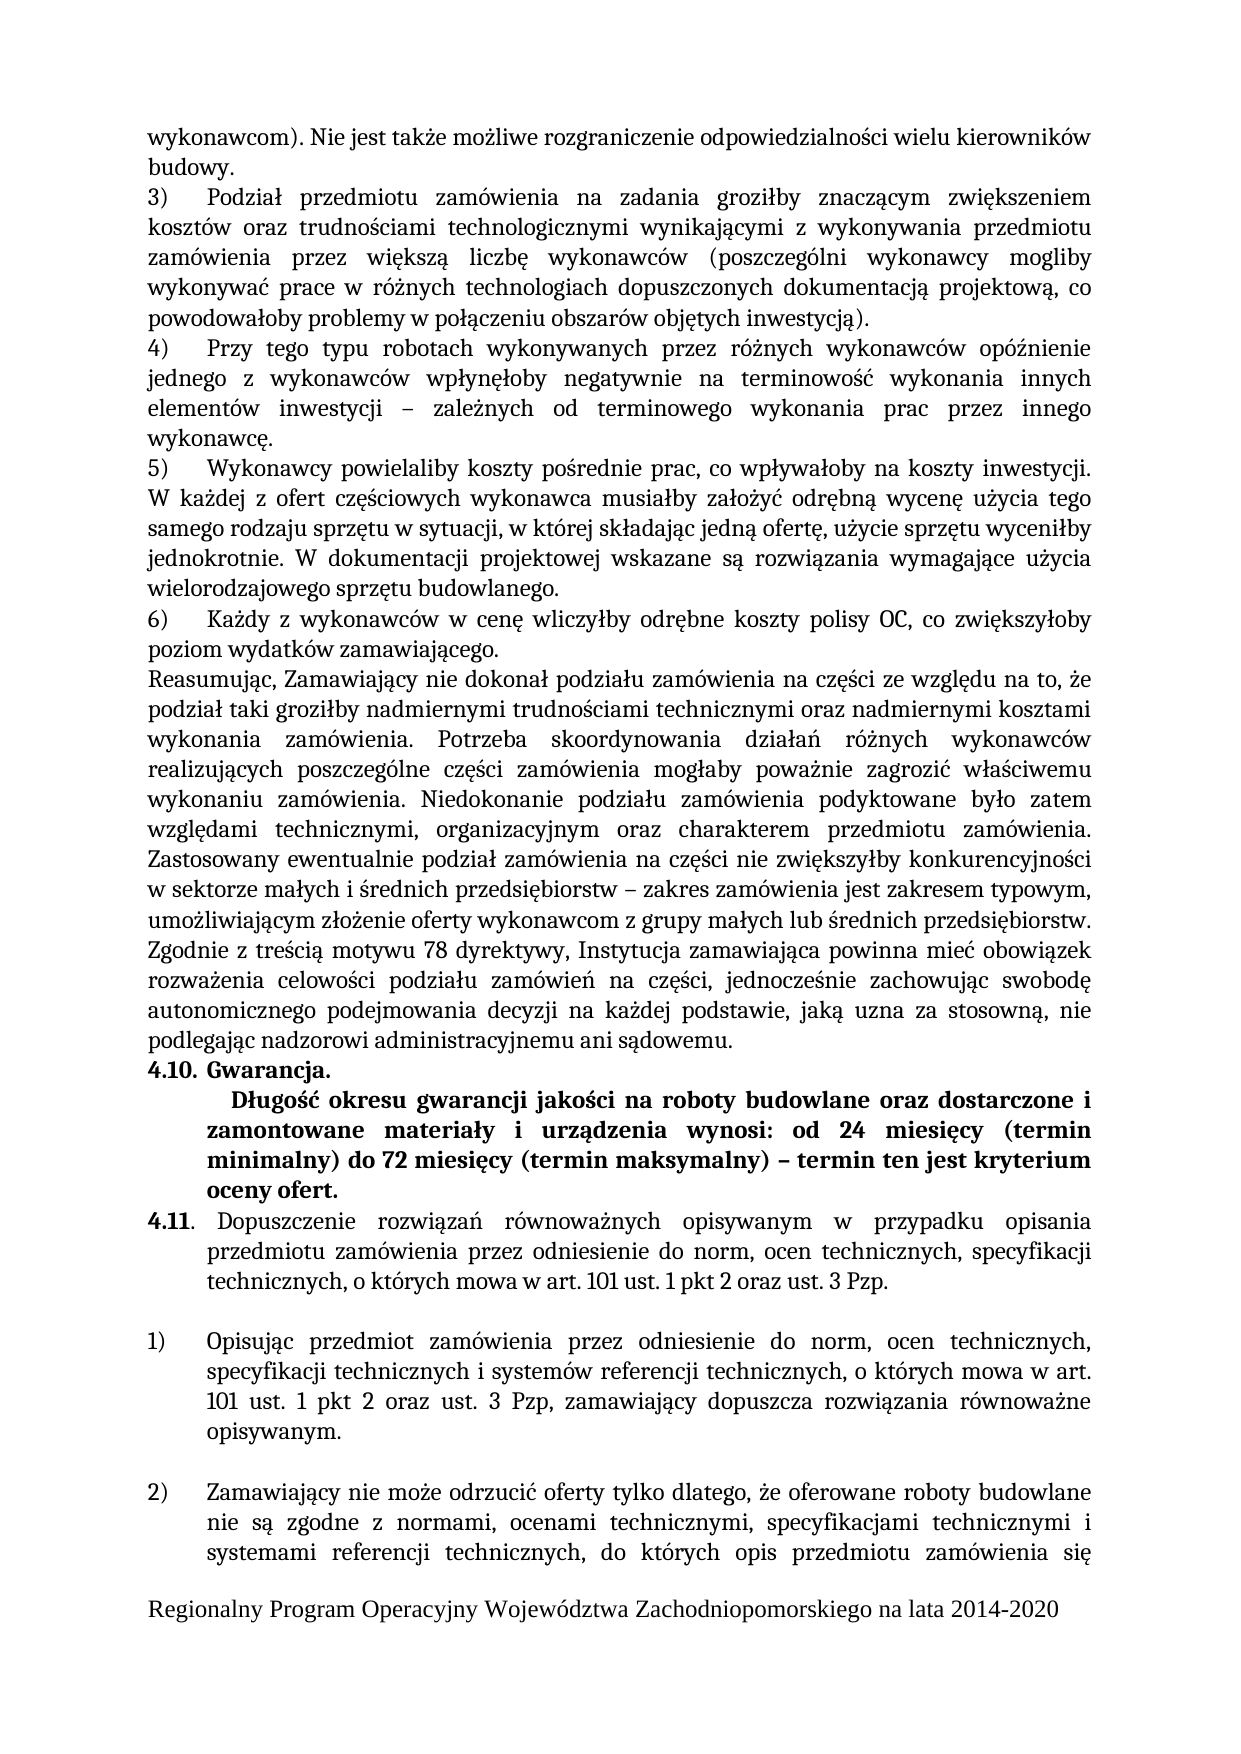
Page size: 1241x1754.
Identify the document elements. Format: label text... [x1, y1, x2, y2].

list 4.10. Gwarancja. [148, 1056, 1093, 1085]
list 6) Każdy z wykonawców w cenę wliczyłby odrębne koszty polisy OC, co zwiększyłoby poziom wydatków zamawiającego. [148, 604, 1093, 663]
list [148, 123, 1093, 182]
list Długość okresu gwarancji jakości na roboty budowlane oraz dostarczone i zamontowane materiały i urządzenia wynosi: od 24 miesięcy (termin minimalny) do 72 miesięcy (termin maksymalny) – termin ten jest kryterium oceny ofert. [148, 1086, 1093, 1205]
list 1) Opisując przedmiot zamówienia przez odniesienie do norm, ocen technicznych, specyfikacji technicznych i systemów referencji technicznych, o których mowa w art. 101 ust. 1 pkt 2 oraz ust. 3 Pzp, zamawiający dopuszcza rozwiązania równoważne opisywanym. [148, 1327, 1093, 1446]
list 5) Wykonawcy powielaliby koszty pośrednie prac, co wpływałoby na koszty inwestycji. W każdej z ofert częściowych wykonawca musiałby założyć odrębną wycenę użycia tego samego rodzaju sprzętu w sytuacji, w której składając jedną ofertę, użycie sprzętu wyceniłby jednokrotnie. W dokumentacji projektowej wskazane są rozwiązania wymagające użycia wielorodzajowego sprzętu budowlanego. [148, 454, 1093, 603]
list 4) Przy tego typu robotach wykonywanych przez różnych wykonawców opóźnienie jednego z wykonawców wpłynęłoby negatywnie na terminowość wykonania innych elementów inwestycji – zależnych od terminowego wykonania prac przez innego wykonawcę. [148, 333, 1093, 453]
list 3) Podział przedmiotu zamówienia na zadania groziłby znaczącym zwiększeniem kosztów oraz trudnościami technologicznymi wynikającymi z wykonywania przedmiotu zamówienia przez większą liczbę wykonawców (poszczególni wykonawcy mogliby wykonywać prace w różnych technologiach dopuszczonych dokumentacją projektową, co powodowałoby problemy w połączeniu obszarów objętych inwestycją). [148, 183, 1093, 332]
list Reasumując, Zamawiający nie dokonał podziału zamówienia na części ze względu na to, że podział taki groziłby nadmiernymi trudnościami technicznymi oraz nadmiernymi kosztami wykonania zamówienia. Potrzeba skoordynowania działań różnych wykonawców realizujących poszczególne części zamówienia mogłaby poważnie zagrozić właściwemu wykonaniu zamówienia. Niedokonanie podziału zamówienia podyktowane było zatem względami technicznymi, organizacyjnym oraz charakterem przedmiotu zamówienia. Zastosowany ewentualnie podział zamówienia na części nie zwiększyłby konkurencyjności w sektorze małych i średnich przedsiębiorstw – zakres zamówienia jest zakresem typowym, umożliwiającym złożenie oferty wykonawcom z grupy małych lub średnich przedsiębiorstw. Zgodnie z treścią motywu 78 dyrektywy, Instytucja zamawiająca powinna mieć obowiązek rozważenia celowości podziału zamówień na części, jednocześnie zachowując swobodę autonomicznego podejmowania decyzji na każdej podstawie, jaką uzna za stosowną, nie podlegając nadzorowi administracyjnemu ani sądowemu. [148, 665, 1093, 1055]
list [148, 1477, 1093, 1566]
list 4.11. Dopuszczenie rozwiązań równoważnych opisywanym w przypadku opisania przedmiotu zamówienia przez odniesienie do norm, ocen technicznych, specyfikacji technicznych, o których mowa w art. 101 ust. 1 pkt 2 oraz ust. 3 Pzp. [148, 1207, 1093, 1296]
